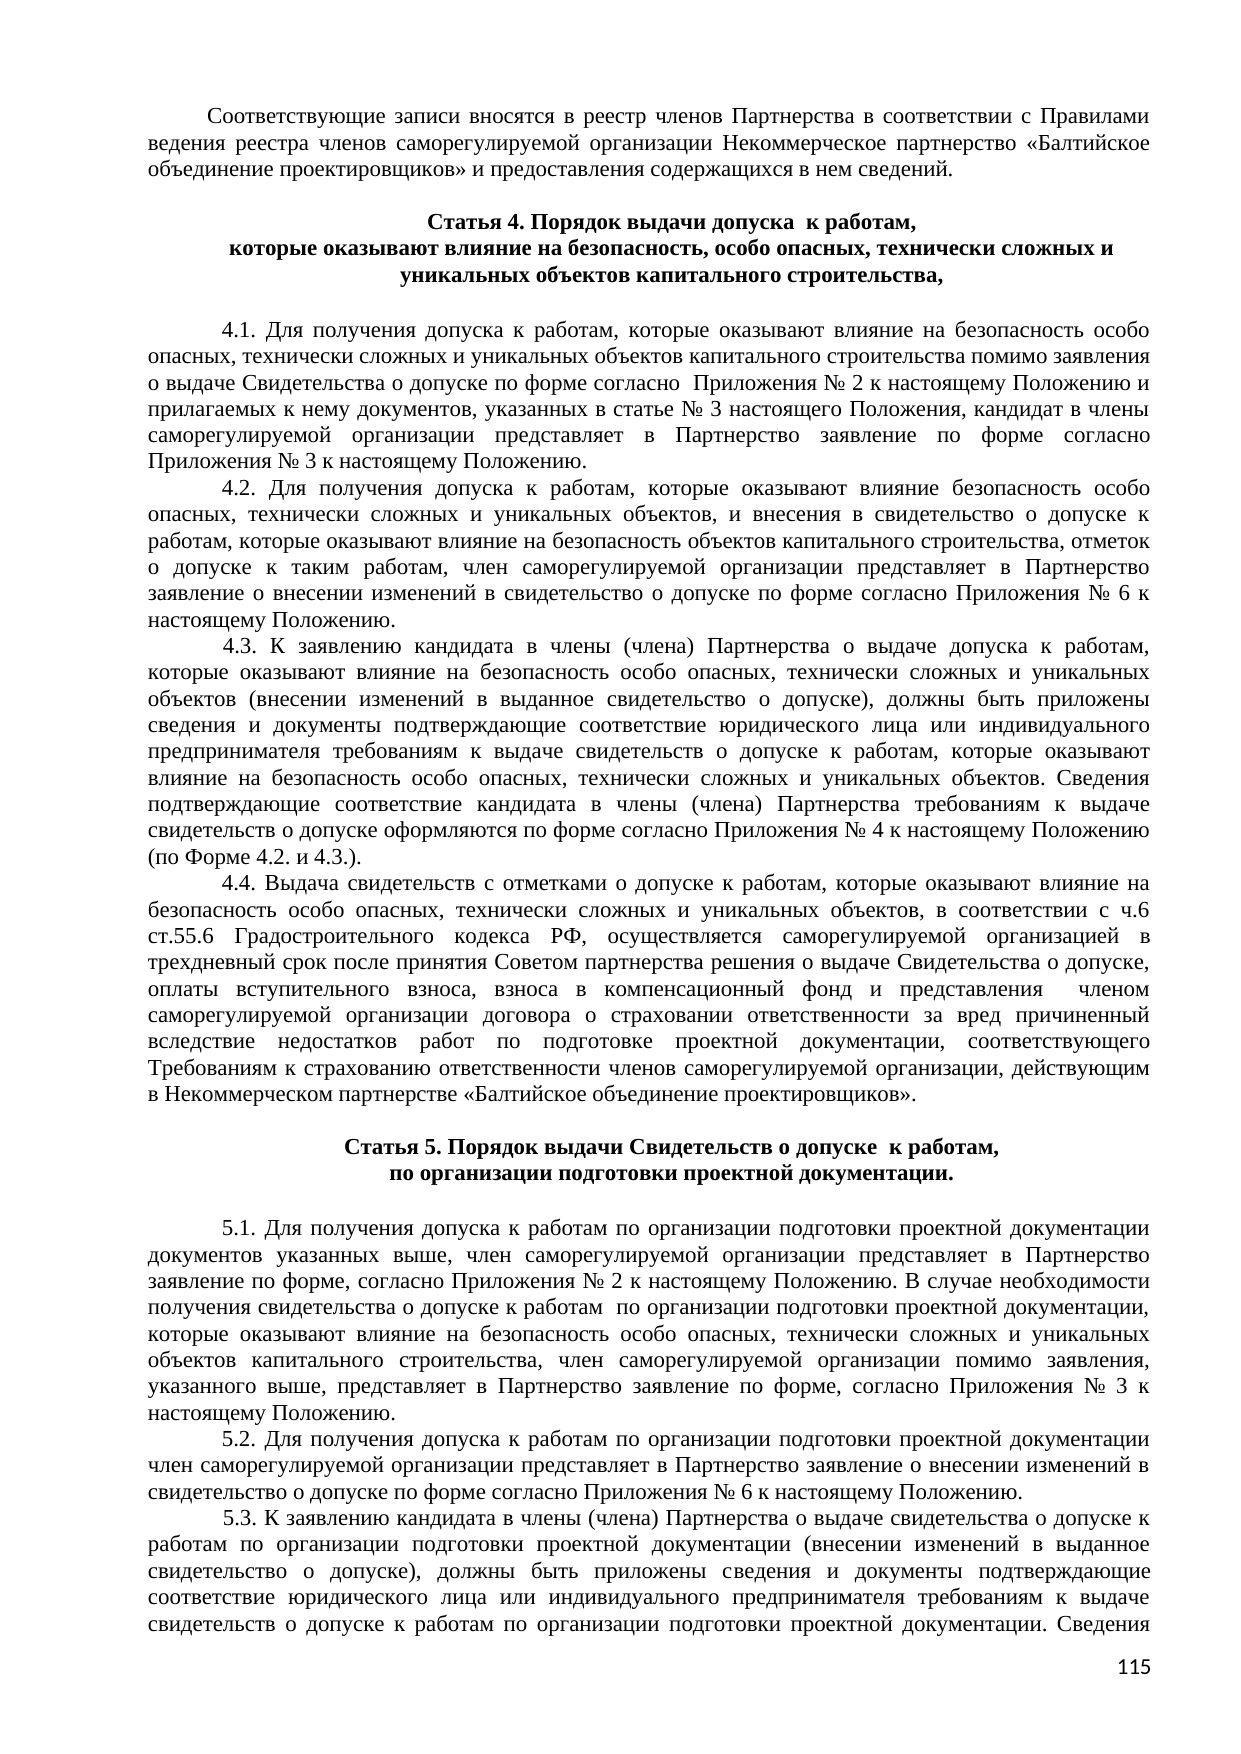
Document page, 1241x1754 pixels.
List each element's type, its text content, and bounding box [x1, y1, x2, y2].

text 5.2. Для получения допуска к работам по организации подготовки проектной документации член саморегулируемой организации представляет в Партнерство заявление о внесении изменений в свидетельство о допуске по форме согласно Приложения № 6 к настоящему Положению. [148, 1425, 1152, 1504]
text 4.3. К заявлению кандидата в члены (члена) Партнерства о выдаче допуска к работам, которые оказывают влияние на безопасность особо опасных, технически сложных и уникальных объектов (внесении изменений в выданное свидетельство о допуске), должны быть приложены сведения и документы подтверждающие соответствие юридического лица или индивидуального предпринимателя требованиям к выдаче свидетельств о допуске к работам, которые оказывают влияние на безопасность особо опасных, технически сложных и уникальных объектов. Сведения подтверждающие соответствие кандидата в члены (члена) Партнерства требованиям к выдаче свидетельств о допуске оформляются по форме согласно Приложения № 4 к настоящему Положению (по Форме 4.2. и 4.3.). [148, 632, 1152, 869]
text 4.2. Для получения допуска к работам, которые оказывают влияние безопасность особо опасных, технически сложных и уникальных объектов, и внесения в свидетельство о допуске к работам, которые оказывают влияние на безопасность объектов капитального строительства, отметок о допуске к таким работам, член саморегулируемой организации представляет в Партнерство заявление о внесении изменений в свидетельство о допуске по форме согласно Приложения № 6 к настоящему Положению. [148, 474, 1152, 632]
text которые оказывают влияние на безопасность, особо опасных, технически сложных и [148, 234, 1152, 261]
text 5.1. Для получения допуска к работам по организации подготовки проектной документации документов указанных выше, член саморегулируемой организации представляет в Партнерство заявление по форме, согласно Приложения № 2 к настоящему Положению. В случае необходимости получения свидетельства о допуске к работам по организации подготовки проектной документации, которые оказывают влияние на безопасность особо опасных, технически сложных и уникальных объектов капитального строительства, член саморегулируемой организации помимо заявления, указанного выше, представляет в Партнерство заявление по форме, согласно Приложения № 3 к настоящему Положению. [148, 1214, 1152, 1425]
text уникальных объектов капитального строительства, [148, 261, 1152, 287]
text Статья 4. Порядок выдачи допуска к работам, [148, 208, 1152, 234]
text Статья 5. Порядок выдачи Свидетельств о допуске к работам, [148, 1133, 1152, 1159]
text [148, 1504, 1152, 1636]
text Соответствующие записи вносятся в реестр членов Партнерства в соответствии с Правилами ведения реестра членов саморегулируемой организации Некоммерческое партнерство «Балтийское объединение проектировщиков» и предоставления содержащихся в нем сведений. [148, 103, 1152, 182]
text 4.4. Выдача свидетельств с отметками о допуске к работам, которые оказывают влияние на безопасность особо опасных, технически сложных и уникальных объектов, в соответствии с ч.6 ст.55.6 Градостроительного кодекса РФ, осуществляется саморегулируемой организацией в трехдневный срок после принятия Советом партнерства решения о выдаче Свидетельства о допуске, оплаты вступительного взноса, взноса в компенсационный фонд и представления членом саморегулируемой организации договора о страховании ответственности за вред причиненный вследствие недостатков работ по подготовке проектной документации, соответствующего Требованиям к страхованию ответственности членов саморегулируемой организации, действующим в Некоммерческом партнерстве «Балтийское объединение проектировщиков». [148, 869, 1152, 1106]
text 4.1. Для получения допуска к работам, которые оказывают влияние на безопасность особо опасных, технически сложных и уникальных объектов капитального строительства помимо заявления о выдаче Свидетельства о допуске по форме согласно Приложения № 2 к настоящему Положению и прилагаемых к нему документов, указанных в статье № 3 настоящего Положения, кандидат в члены саморегулируемой организации представляет в Партнерство заявление по форме согласно Приложения № 3 к настоящему Положению. [148, 316, 1152, 474]
text по организации подготовки проектной документации. [148, 1159, 1152, 1186]
